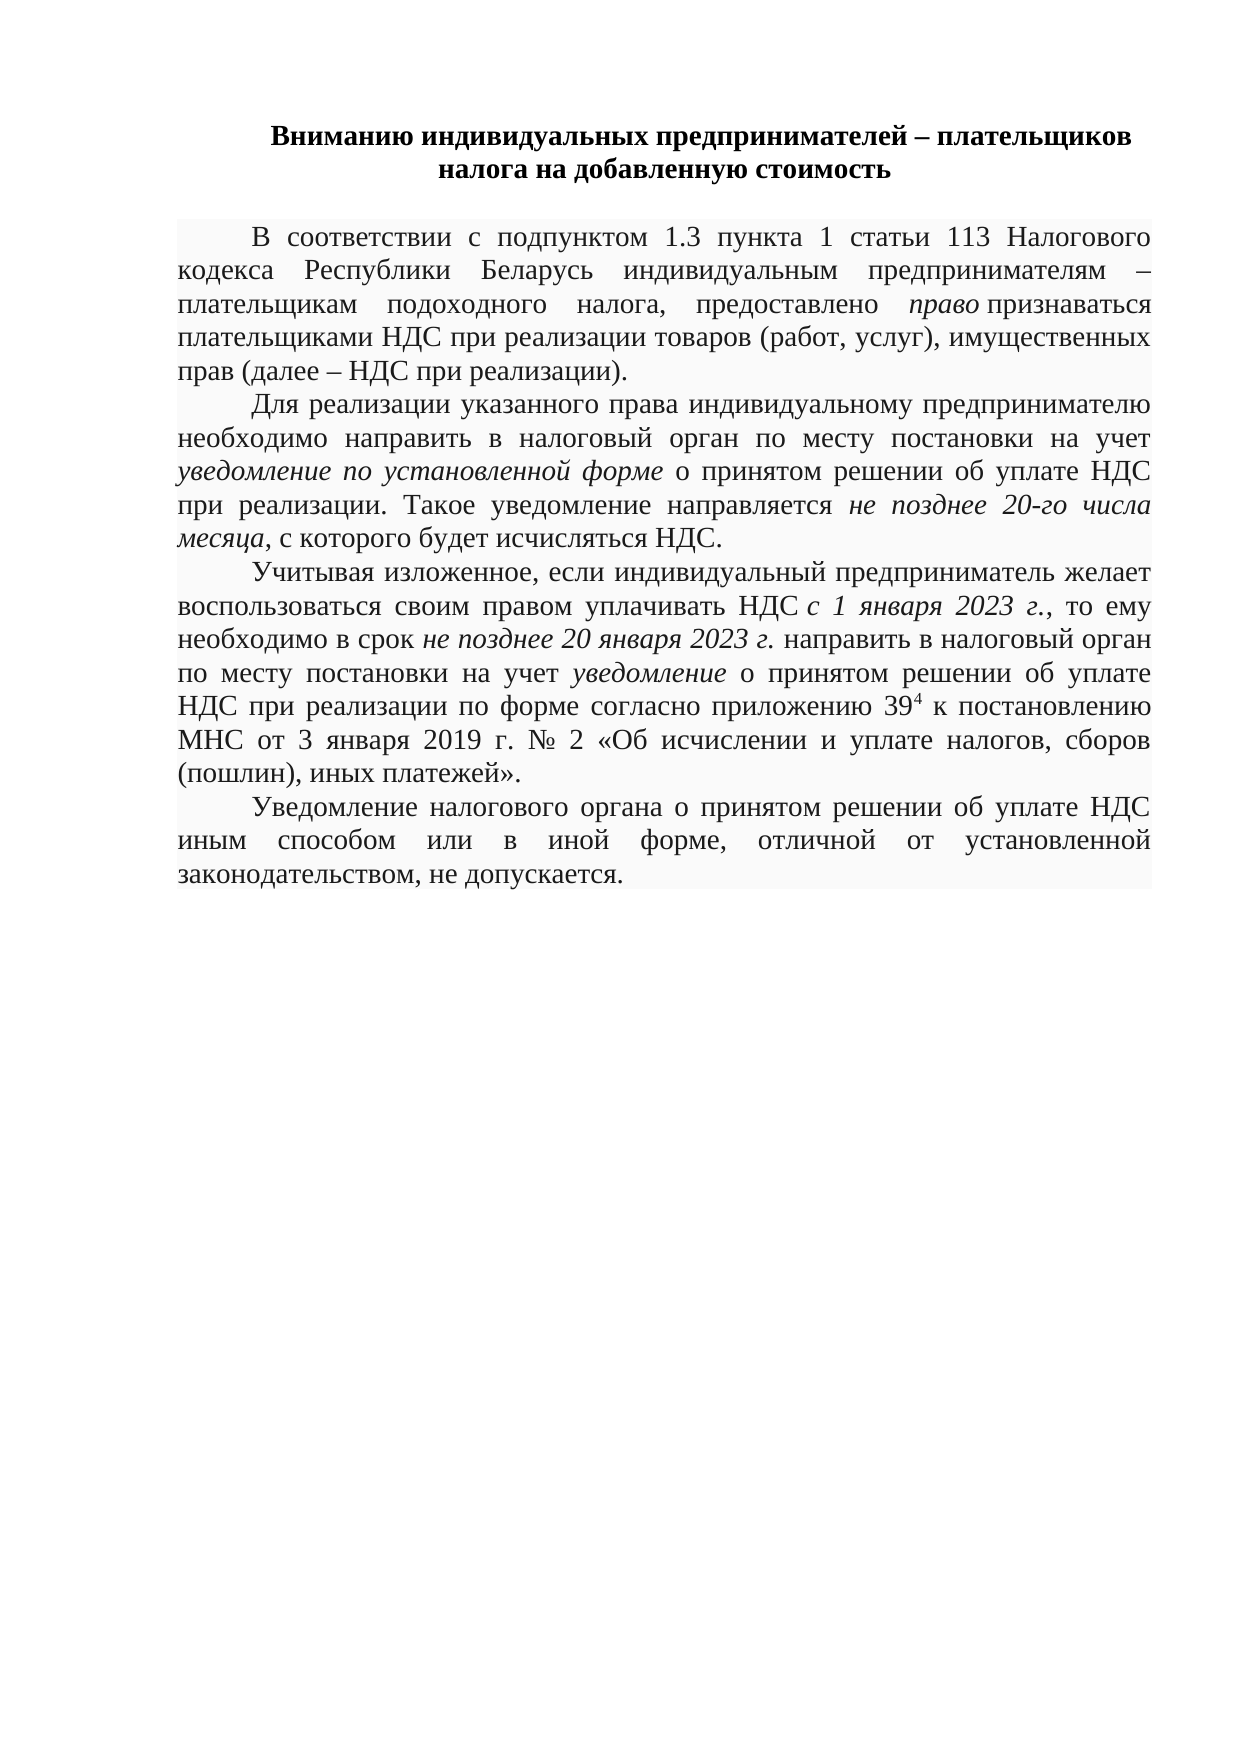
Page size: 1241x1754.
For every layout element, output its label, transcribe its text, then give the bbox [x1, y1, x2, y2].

text В соответствии с подпунктом 1.3 пункта 1 статьи 113 Налогового кодекса Республики Беларусь индивидуальным предпринимателям – плательщикам подоходного налога, предоставлено право признаваться плательщиками НДС при реализации товаров (работ, услуг), имущественных прав (далее – НДС при реализации). [177, 219, 1152, 386]
text Для реализации указанного права индивидуальному предпринимателю необходимо направить в налоговый орган по месту постановки на учет уведомление по установленной форме о принятом решении об уплате НДС при реализации. Такое уведомление направляется не позднее 20-го числа месяца, с которого будет исчисляться НДС. [177, 386, 1152, 554]
text Вниманию индивидуальных предпринимателей – плательщиков налога на добавленную стоимость [177, 118, 1152, 185]
text Уведомление налогового органа о принятом решении об уплате НДС иным способом или в иной форме, отличной от установленной законодательством, не допускается. [177, 789, 1152, 889]
text Учитывая изложенное, если индивидуальный предприниматель желает воспользоваться своим правом уплачивать НДС с 1 января 2023 г., то ему необходимо в срок не позднее 20 января 2023 г. направить в налоговый орган по месту постановки на учет уведомление о принятом решении об уплате НДС при реализации по форме согласно приложению 394 к постановлению МНС от 3 января 2019 г. № 2 «Об исчислении и уплате налогов, сборов (пошлин), иных платежей». [177, 554, 1152, 789]
